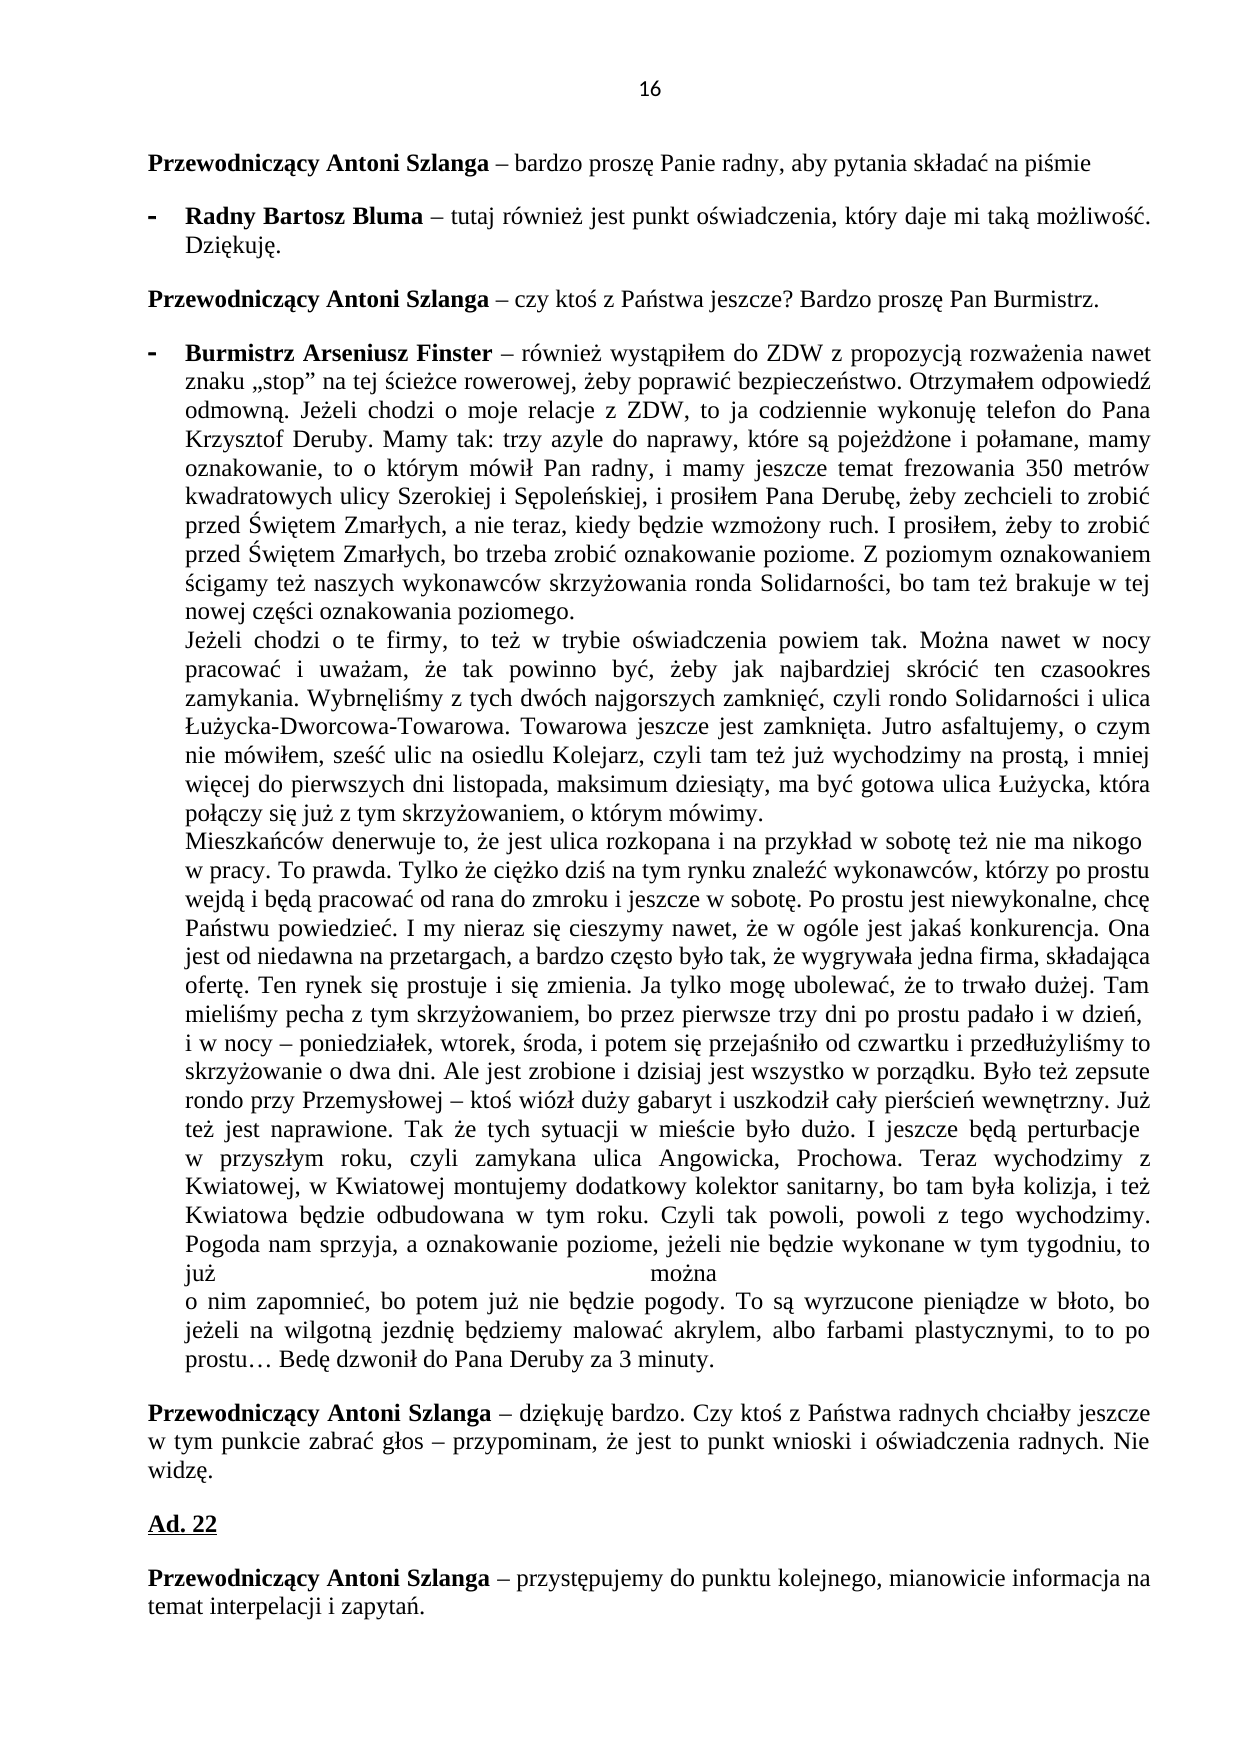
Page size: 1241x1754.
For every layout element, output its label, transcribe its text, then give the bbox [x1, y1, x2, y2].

list Radny Bartosz Bluma – tutaj również jest punkt oświadczenia, który daje mi taką możliwość. Dziękuję. [148, 201, 1152, 259]
text Ad. 22 [148, 1509, 1152, 1538]
text Przewodniczący Antoni Szlanga – przystępujemy do punktu kolejnego, mianowicie informacja na temat interpelacji i zapytań. [148, 1563, 1152, 1620]
text Jeżeli chodzi o te firmy, to też w trybie oświadczenia powiem tak. Można nawet w nocy pracować i uważam, że tak powinno być, żeby jak najbardziej skrócić ten czasookres zamykania. Wybrnęliśmy z tych dwóch najgorszych zamknięć, czyli rondo Solidarności i ulica Łużycka-Dworcowa-Towarowa. Towarowa jeszcze jest zamknięta. Jutro asfaltujemy, o czym nie mówiłem, sześć ulic na osiedlu Kolejarz, czyli tam też już wychodzimy na prostą, i mniej więcej do pierwszych dni listopada, maksimum dziesiąty, ma być gotowa ulica Łużycka, która połączy się już z tym skrzyżowaniem, o którym mówimy. [185, 625, 1152, 826]
list Burmistrz Arseniusz Finster – również wystąpiłem do ZDW z propozycją rozważenia nawet znaku „stop” na tej ścieżce rowerowej, żeby poprawić bezpieczeństwo. Otrzymałem odpowiedź odmowną. Jeżeli chodzi o moje relacje z ZDW, to ja codziennie wykonuję telefon do Pana Krzysztof Deruby. Mamy tak: trzy azyle do naprawy, które są pojeżdżone i połamane, mamy oznakowanie, to o którym mówił Pan radny, i mamy jeszcze temat frezowania 350 metrów kwadratowych ulicy Szerokiej i Sępoleńskiej, i prosiłem Pana Derubę, żeby zechcieli to zrobić przed Świętem Zmarłych, a nie teraz, kiedy będzie wzmożony ruch. I prosiłem, żeby to zrobić przed Świętem Zmarłych, bo trzeba zrobić oznakowanie poziome. Z poziomym oznakowaniem ścigamy też naszych wykonawców skrzyżowania ronda Solidarności, bo tam też brakuje w tej nowej części oznakowania poziomego. [148, 338, 1152, 625]
text Przewodniczący Antoni Szlanga – bardzo proszę Panie radny, aby pytania składać na piśmie [148, 148, 1152, 176]
text Mieszkańców denerwuje to, że jest ulica rozkopana i na przykład w sobotę też nie ma nikogo w pracy. To prawda. Tylko że ciężko dziś na tym rynku znaleźć wykonawców, którzy po prostu wejdą i będą pracować od rana do zmroku i jeszcze w sobotę. Po prostu jest niewykonalne, chcę Państwu powiedzieć. I my nieraz się cieszymy nawet, że w ogóle jest jakaś konkurencja. Ona jest od niedawna na przetargach, a bardzo często było tak, że wygrywała jedna firma, składająca ofertę. Ten rynek się prostuje i się zmienia. Ja tylko mogę ubolewać, że to trwało dużej. Tam mieliśmy pecha z tym skrzyżowaniem, bo przez pierwsze trzy dni po prostu padało i w dzień, i w nocy – poniedziałek, wtorek, środa, i potem się przejaśniło od czwartku i przedłużyliśmy to skrzyżowanie o dwa dni. Ale jest zrobione i dzisiaj jest wszystko w porządku. Było też zepsute rondo przy Przemysłowej – ktoś wiózł duży gabaryt i uszkodził cały pierścień wewnętrzny. Już też jest naprawione. Tak że tych sytuacji w mieście było dużo. I jeszcze będą perturbacje w przyszłym roku, czyli zamykana ulica Angowicka, Prochowa. Teraz wychodzimy z Kwiatowej, w Kwiatowej montujemy dodatkowy kolektor sanitarny, bo tam była kolizja, i też Kwiatowa będzie odbudowana w tym roku. Czyli tak powoli, powoli z tego wychodzimy. Pogoda nam sprzyja, a oznakowanie poziome, jeżeli nie będzie wykonane w tym tygodniu, to już można o nim zapomnieć, bo potem już nie będzie pogody. To są wyrzucone pieniądze w błoto, bo jeżeli na wilgotną jezdnię będziemy malować akrylem, albo farbami plastycznymi, to to po prostu… Bedę dzwonił do Pana Deruby za 3 minuty. [185, 826, 1152, 1373]
text Przewodniczący Antoni Szlanga – dziękuję bardzo. Czy ktoś z Państwa radnych chciałby jeszcze w tym punkcie zabrać głos – przypominam, że jest to punkt wnioski i oświadczenia radnych. Nie widzę. [148, 1398, 1152, 1484]
text Przewodniczący Antoni Szlanga – czy ktoś z Państwa jeszcze? Bardzo proszę Pan Burmistrz. [148, 284, 1152, 313]
